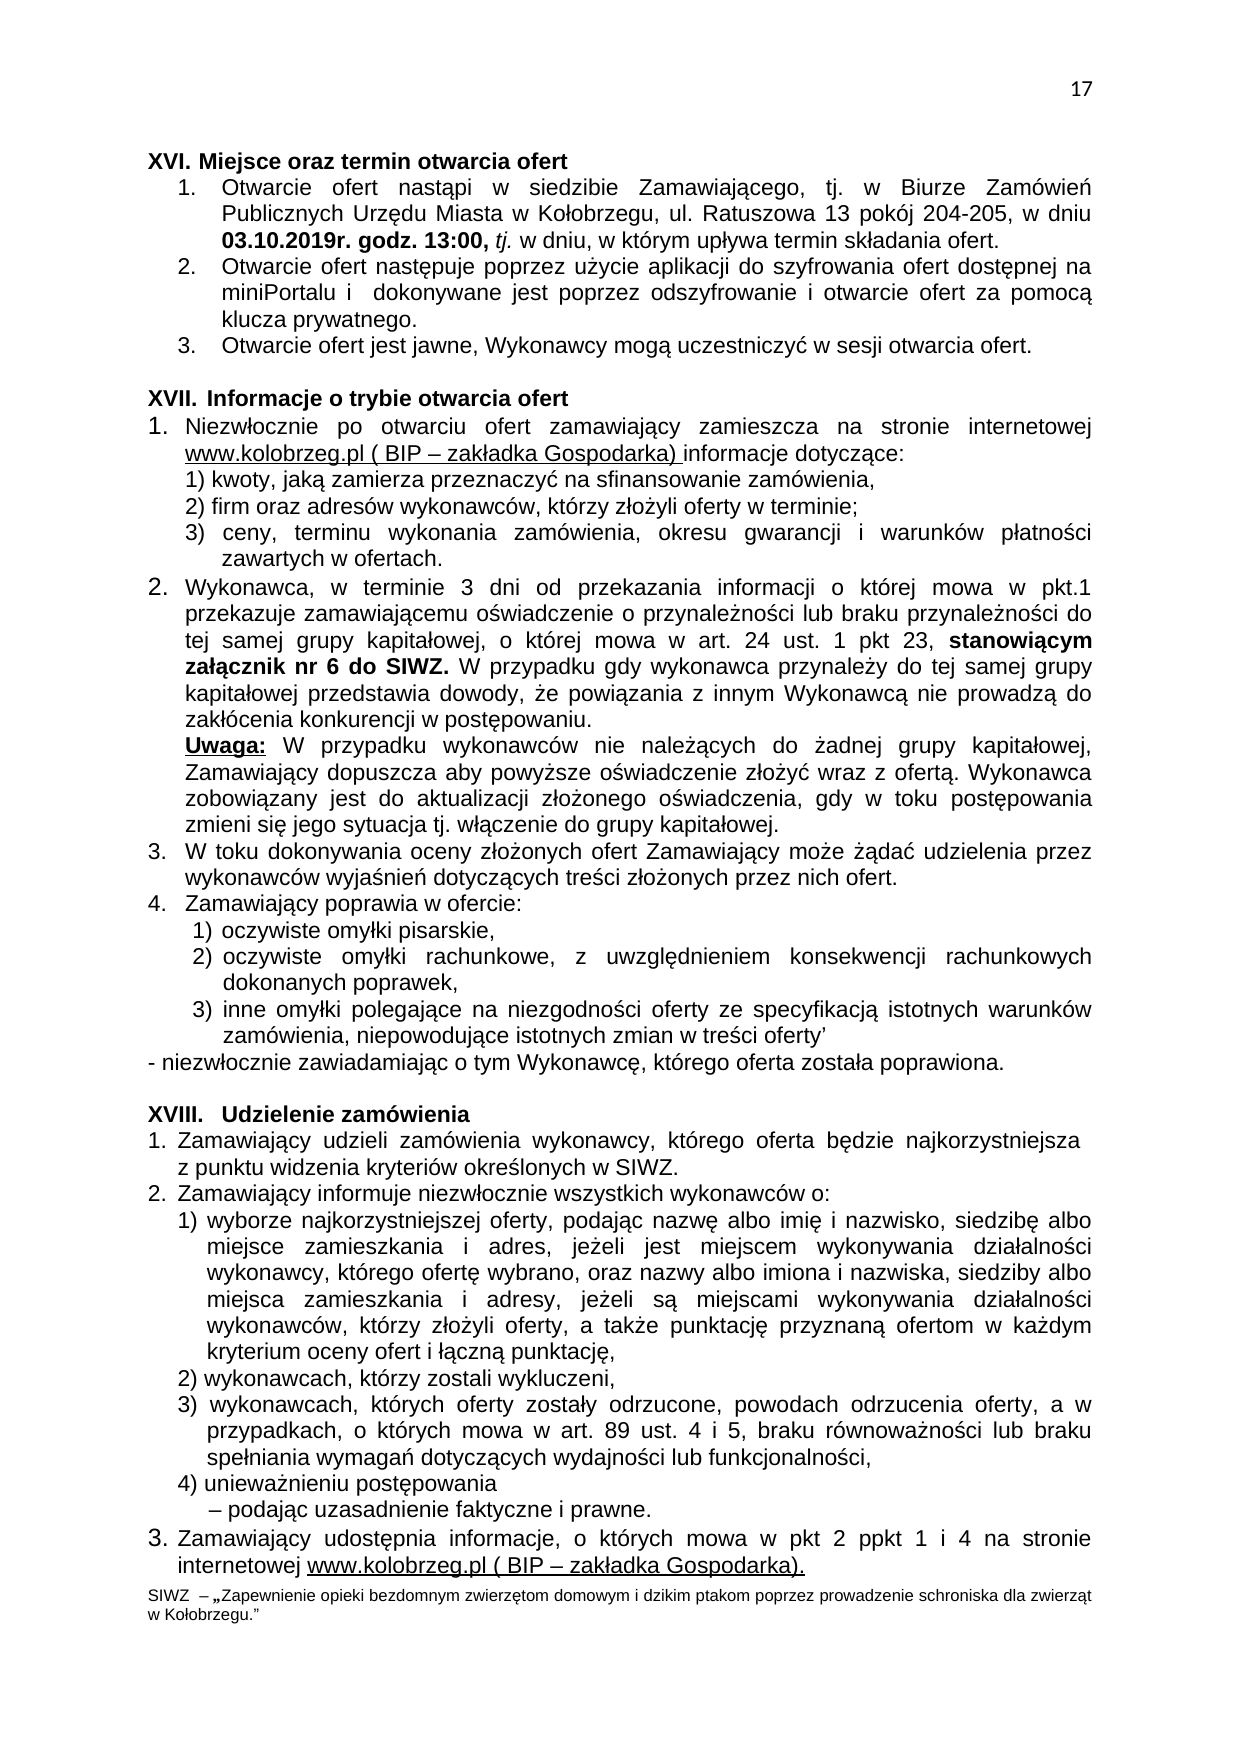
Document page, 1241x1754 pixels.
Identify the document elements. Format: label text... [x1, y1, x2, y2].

list Informacje o trybie otwarcia ofert [148, 385, 1093, 411]
text - niezwłocznie zawiadamiając o tym Wykonawcę, którego oferta została poprawiona. [148, 1048, 1093, 1075]
text 1) wyborze najkorzystniejszej oferty, podając nazwę albo imię i nazwisko, siedzibę albo miejsce zamieszkania i adres, jeżeli jest miejscem wykonywania działalności wykonawcy, którego ofertę wybrano, oraz nazwy albo imiona i nazwiska, siedziby albo miejsca zamieszkania i adresy, jeżeli są miejscami wykonywania działalności wykonawców, którzy złożyli oferty, a także punktację przyznaną ofertom w każdym kryterium oceny ofert i łączną punktację, [177, 1207, 1093, 1365]
list Miejsce oraz termin otwarcia ofert [148, 148, 1093, 174]
text 1) kwoty, jaką zamierza przeznaczyć na sfinansowanie zamówienia, [185, 466, 1093, 493]
list Otwarcie ofert jest jawne, Wykonawcy mogą uczestniczyć w sesji otwarcia ofert. [177, 332, 1093, 358]
text 4) unieważnieniu postępowania [177, 1470, 1093, 1496]
text 3) ceny, terminu wykonania zamówienia, okresu gwarancji i warunków płatności zawartych w ofertach. [185, 519, 1093, 572]
list Zamawiający poprawia w ofercie: [148, 890, 1093, 917]
list oczywiste omyłki pisarskie, [192, 917, 1093, 943]
text 2) wykonawcach, którzy zostali wykluczeni, [177, 1365, 1093, 1391]
list W toku dokonywania oceny złożonych ofert Zamawiający może żądać udzielenia przez wykonawców wyjaśnień dotyczących treści złożonych przez nich ofert. [148, 838, 1093, 890]
list Niezwłocznie po otwarciu ofert zamawiający zamieszcza na stronie internetowej www.kolobrzeg.pl ( BIP – zakładka Gospodarka) informacje dotyczące: [148, 411, 1093, 466]
list Udzielenie zamówienia [148, 1101, 1093, 1127]
text Uwaga: W przypadku wykonawców nie należących do żadnej grupy kapitałowej, Zamawiający dopuszcza aby powyższe oświadczenie złożyć wraz z ofertą. Wykonawca zobowiązany jest do aktualizacji złożonego oświadczenia, gdy w toku postępowania zmieni się jego sytuacja tj. włączenie do grupy kapitałowej. [185, 732, 1093, 838]
list Otwarcie ofert nastąpi w siedzibie Zamawiającego, tj. w Biurze Zamówień Publicznych Urzędu Miasta w Kołobrzegu, ul. Ratuszowa 13 pokój 204-205, w dniu 03.10.2019r. godz. 13:00, tj. w dniu, w którym upływa termin składania ofert. [177, 174, 1093, 253]
list inne omyłki polegające na niezgodności oferty ze specyfikacją istotnych warunków zamówienia, niepowodujące istotnych zmian w treści oferty’ [192, 996, 1093, 1048]
list Zamawiający udostępnia informacje, o których mowa w pkt 2 ppkt 1 i 4 na stronie internetowej www.kolobrzeg.pl ( BIP – zakładka Gospodarka). [148, 1523, 1093, 1578]
list oczywiste omyłki rachunkowe, z uwzględnieniem konsekwencji rachunkowych dokonanych poprawek, [192, 943, 1093, 996]
text – podając uzasadnienie faktyczne i prawne. [208, 1496, 1093, 1523]
list Otwarcie ofert następuje poprzez użycie aplikacji do szyfrowania ofert dostępnej na miniPortalu i dokonywane jest poprzez odszyfrowanie i otwarcie ofert za pomocą klucza prywatnego. [177, 253, 1093, 332]
list Zamawiający udzieli zamówienia wykonawcy, którego oferta będzie najkorzystniejsza z punktu widzenia kryteriów określonych w SIWZ. [148, 1127, 1093, 1180]
text 2) firm oraz adresów wykonawców, którzy złożyli oferty w terminie; [185, 493, 1093, 519]
list Wykonawca, w terminie 3 dni od przekazania informacji o której mowa w pkt.1 przekazuje zamawiającemu oświadczenie o przynależności lub braku przynależności do tej samej grupy kapitałowej, o której mowa w art. 24 ust. 1 pkt 23, stanowiącym załącznik nr 6 do SIWZ. W przypadku gdy wykonawca przynależy do tej samej grupy kapitałowej przedstawia dowody, że powiązania z innym Wykonawcą nie prowadzą do zakłócenia konkurencji w postępowaniu. [148, 572, 1093, 732]
list Zamawiający informuje niezwłocznie wszystkich wykonawców o: [148, 1180, 1093, 1207]
text 3) wykonawcach, których oferty zostały odrzucone, powodach odrzucenia oferty, a w przypadkach, o których mowa w art. 89 ust. 4 i 5, braku równoważności lub braku spełniania wymagań dotyczących wydajności lub funkcjonalności, [177, 1391, 1093, 1470]
